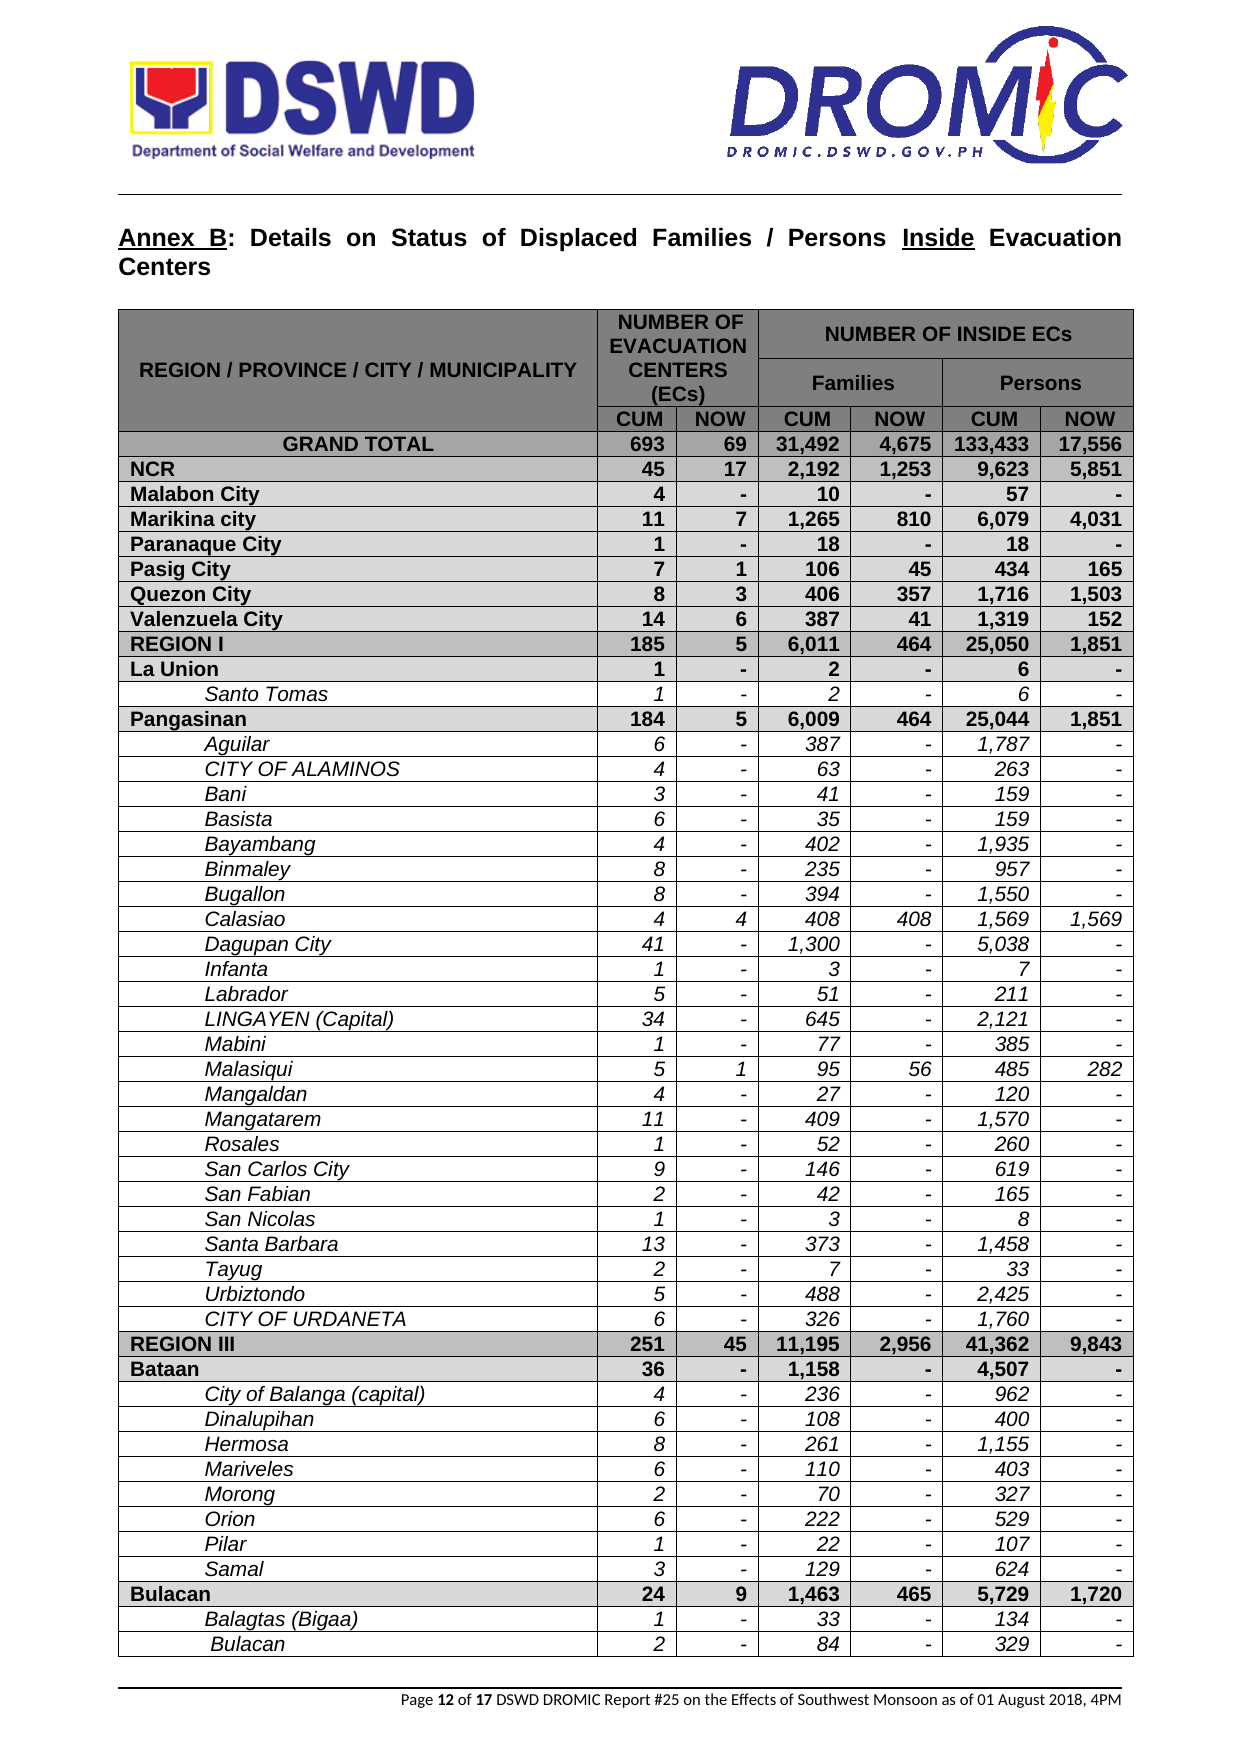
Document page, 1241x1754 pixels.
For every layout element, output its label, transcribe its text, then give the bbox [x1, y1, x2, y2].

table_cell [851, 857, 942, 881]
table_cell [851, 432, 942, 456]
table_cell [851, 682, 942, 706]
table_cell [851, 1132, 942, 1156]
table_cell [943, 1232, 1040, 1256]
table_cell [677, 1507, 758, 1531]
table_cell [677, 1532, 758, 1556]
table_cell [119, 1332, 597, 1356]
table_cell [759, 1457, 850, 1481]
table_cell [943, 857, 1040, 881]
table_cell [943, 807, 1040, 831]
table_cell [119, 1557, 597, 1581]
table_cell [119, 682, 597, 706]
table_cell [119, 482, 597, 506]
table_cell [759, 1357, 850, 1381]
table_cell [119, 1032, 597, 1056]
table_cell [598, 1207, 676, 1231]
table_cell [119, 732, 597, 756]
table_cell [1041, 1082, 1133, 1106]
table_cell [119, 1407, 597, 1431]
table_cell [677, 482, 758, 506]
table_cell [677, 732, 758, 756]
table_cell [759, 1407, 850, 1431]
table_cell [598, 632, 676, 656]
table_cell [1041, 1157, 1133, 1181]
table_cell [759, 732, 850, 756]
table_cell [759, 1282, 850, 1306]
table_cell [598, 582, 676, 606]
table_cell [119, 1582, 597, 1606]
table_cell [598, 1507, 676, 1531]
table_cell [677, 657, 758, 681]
picture [719, 25, 1133, 163]
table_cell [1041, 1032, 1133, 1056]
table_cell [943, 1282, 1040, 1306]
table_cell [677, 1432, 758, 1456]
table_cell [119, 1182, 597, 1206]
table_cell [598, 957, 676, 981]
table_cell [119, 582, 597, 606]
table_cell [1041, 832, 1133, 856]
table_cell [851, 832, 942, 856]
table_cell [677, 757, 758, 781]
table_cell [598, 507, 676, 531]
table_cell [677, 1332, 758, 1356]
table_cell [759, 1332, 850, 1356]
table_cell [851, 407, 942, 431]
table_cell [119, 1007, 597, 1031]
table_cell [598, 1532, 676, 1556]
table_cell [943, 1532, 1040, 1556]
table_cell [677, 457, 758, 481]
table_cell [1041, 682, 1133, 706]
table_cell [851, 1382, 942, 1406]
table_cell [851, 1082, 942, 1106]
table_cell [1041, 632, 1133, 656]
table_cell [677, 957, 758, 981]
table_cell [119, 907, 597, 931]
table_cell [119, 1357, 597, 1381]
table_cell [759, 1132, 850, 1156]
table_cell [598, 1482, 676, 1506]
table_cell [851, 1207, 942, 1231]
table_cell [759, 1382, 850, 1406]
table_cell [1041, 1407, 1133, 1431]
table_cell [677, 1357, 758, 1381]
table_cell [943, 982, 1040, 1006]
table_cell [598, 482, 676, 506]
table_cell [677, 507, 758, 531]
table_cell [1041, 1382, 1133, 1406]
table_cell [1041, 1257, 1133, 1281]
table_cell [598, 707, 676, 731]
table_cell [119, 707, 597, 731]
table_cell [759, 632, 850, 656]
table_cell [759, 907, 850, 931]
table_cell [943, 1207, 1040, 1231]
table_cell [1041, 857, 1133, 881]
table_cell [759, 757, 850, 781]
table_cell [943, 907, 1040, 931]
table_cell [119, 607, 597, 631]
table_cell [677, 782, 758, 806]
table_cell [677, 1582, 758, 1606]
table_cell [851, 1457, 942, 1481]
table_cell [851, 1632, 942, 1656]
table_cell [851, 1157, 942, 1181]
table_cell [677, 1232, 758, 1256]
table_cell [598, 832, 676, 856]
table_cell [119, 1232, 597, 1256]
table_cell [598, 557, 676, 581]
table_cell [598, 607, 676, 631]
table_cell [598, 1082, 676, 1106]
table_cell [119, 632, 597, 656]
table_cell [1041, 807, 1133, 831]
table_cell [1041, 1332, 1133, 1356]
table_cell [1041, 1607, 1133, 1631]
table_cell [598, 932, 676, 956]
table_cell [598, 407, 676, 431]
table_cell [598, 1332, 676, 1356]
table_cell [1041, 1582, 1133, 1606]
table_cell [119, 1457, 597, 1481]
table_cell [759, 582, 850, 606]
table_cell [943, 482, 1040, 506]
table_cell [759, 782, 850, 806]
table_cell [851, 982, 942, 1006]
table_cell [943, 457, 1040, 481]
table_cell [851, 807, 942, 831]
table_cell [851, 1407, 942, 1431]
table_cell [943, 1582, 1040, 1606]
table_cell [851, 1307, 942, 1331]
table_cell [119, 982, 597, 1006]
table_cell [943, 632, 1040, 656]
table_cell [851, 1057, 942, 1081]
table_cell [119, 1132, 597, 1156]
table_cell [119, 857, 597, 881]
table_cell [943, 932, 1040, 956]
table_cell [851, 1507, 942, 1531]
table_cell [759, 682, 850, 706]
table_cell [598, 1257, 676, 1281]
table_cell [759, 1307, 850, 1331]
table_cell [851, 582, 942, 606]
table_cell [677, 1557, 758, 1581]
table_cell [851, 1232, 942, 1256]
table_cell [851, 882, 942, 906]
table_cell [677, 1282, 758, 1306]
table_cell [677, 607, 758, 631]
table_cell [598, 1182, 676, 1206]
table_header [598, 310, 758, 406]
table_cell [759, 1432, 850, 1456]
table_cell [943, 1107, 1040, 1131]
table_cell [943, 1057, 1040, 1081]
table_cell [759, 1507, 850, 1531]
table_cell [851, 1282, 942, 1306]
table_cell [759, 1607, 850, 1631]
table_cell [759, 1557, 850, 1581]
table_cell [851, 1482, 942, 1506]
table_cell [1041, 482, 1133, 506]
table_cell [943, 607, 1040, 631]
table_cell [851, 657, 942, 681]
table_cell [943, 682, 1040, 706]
text Annex B: Details on Status of Displaced Families / Persons Inside Evacuation Centers [118, 223, 1122, 281]
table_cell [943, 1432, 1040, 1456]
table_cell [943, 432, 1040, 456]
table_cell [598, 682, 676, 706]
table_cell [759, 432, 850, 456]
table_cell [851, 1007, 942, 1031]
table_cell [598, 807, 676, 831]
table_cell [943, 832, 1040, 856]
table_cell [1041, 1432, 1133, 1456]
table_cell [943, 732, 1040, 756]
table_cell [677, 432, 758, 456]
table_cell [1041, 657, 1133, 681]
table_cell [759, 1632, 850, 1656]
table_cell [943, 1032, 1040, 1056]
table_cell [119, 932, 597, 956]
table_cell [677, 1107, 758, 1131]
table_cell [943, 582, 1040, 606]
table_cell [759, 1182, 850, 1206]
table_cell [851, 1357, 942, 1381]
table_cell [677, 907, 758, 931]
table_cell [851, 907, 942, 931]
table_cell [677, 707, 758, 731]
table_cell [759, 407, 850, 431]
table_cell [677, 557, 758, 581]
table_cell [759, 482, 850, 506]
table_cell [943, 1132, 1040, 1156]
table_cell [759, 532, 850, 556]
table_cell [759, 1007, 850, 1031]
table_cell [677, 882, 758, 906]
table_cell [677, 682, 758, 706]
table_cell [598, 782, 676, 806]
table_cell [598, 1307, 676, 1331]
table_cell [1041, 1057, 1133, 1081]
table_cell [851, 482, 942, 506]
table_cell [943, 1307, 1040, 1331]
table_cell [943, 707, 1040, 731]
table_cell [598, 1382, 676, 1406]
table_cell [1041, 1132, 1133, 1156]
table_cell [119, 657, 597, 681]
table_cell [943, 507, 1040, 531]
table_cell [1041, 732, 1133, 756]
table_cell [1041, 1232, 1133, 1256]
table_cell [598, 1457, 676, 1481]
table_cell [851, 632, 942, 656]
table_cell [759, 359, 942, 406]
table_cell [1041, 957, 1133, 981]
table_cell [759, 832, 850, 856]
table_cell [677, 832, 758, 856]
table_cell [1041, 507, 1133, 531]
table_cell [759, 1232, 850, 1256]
picture [118, 57, 487, 164]
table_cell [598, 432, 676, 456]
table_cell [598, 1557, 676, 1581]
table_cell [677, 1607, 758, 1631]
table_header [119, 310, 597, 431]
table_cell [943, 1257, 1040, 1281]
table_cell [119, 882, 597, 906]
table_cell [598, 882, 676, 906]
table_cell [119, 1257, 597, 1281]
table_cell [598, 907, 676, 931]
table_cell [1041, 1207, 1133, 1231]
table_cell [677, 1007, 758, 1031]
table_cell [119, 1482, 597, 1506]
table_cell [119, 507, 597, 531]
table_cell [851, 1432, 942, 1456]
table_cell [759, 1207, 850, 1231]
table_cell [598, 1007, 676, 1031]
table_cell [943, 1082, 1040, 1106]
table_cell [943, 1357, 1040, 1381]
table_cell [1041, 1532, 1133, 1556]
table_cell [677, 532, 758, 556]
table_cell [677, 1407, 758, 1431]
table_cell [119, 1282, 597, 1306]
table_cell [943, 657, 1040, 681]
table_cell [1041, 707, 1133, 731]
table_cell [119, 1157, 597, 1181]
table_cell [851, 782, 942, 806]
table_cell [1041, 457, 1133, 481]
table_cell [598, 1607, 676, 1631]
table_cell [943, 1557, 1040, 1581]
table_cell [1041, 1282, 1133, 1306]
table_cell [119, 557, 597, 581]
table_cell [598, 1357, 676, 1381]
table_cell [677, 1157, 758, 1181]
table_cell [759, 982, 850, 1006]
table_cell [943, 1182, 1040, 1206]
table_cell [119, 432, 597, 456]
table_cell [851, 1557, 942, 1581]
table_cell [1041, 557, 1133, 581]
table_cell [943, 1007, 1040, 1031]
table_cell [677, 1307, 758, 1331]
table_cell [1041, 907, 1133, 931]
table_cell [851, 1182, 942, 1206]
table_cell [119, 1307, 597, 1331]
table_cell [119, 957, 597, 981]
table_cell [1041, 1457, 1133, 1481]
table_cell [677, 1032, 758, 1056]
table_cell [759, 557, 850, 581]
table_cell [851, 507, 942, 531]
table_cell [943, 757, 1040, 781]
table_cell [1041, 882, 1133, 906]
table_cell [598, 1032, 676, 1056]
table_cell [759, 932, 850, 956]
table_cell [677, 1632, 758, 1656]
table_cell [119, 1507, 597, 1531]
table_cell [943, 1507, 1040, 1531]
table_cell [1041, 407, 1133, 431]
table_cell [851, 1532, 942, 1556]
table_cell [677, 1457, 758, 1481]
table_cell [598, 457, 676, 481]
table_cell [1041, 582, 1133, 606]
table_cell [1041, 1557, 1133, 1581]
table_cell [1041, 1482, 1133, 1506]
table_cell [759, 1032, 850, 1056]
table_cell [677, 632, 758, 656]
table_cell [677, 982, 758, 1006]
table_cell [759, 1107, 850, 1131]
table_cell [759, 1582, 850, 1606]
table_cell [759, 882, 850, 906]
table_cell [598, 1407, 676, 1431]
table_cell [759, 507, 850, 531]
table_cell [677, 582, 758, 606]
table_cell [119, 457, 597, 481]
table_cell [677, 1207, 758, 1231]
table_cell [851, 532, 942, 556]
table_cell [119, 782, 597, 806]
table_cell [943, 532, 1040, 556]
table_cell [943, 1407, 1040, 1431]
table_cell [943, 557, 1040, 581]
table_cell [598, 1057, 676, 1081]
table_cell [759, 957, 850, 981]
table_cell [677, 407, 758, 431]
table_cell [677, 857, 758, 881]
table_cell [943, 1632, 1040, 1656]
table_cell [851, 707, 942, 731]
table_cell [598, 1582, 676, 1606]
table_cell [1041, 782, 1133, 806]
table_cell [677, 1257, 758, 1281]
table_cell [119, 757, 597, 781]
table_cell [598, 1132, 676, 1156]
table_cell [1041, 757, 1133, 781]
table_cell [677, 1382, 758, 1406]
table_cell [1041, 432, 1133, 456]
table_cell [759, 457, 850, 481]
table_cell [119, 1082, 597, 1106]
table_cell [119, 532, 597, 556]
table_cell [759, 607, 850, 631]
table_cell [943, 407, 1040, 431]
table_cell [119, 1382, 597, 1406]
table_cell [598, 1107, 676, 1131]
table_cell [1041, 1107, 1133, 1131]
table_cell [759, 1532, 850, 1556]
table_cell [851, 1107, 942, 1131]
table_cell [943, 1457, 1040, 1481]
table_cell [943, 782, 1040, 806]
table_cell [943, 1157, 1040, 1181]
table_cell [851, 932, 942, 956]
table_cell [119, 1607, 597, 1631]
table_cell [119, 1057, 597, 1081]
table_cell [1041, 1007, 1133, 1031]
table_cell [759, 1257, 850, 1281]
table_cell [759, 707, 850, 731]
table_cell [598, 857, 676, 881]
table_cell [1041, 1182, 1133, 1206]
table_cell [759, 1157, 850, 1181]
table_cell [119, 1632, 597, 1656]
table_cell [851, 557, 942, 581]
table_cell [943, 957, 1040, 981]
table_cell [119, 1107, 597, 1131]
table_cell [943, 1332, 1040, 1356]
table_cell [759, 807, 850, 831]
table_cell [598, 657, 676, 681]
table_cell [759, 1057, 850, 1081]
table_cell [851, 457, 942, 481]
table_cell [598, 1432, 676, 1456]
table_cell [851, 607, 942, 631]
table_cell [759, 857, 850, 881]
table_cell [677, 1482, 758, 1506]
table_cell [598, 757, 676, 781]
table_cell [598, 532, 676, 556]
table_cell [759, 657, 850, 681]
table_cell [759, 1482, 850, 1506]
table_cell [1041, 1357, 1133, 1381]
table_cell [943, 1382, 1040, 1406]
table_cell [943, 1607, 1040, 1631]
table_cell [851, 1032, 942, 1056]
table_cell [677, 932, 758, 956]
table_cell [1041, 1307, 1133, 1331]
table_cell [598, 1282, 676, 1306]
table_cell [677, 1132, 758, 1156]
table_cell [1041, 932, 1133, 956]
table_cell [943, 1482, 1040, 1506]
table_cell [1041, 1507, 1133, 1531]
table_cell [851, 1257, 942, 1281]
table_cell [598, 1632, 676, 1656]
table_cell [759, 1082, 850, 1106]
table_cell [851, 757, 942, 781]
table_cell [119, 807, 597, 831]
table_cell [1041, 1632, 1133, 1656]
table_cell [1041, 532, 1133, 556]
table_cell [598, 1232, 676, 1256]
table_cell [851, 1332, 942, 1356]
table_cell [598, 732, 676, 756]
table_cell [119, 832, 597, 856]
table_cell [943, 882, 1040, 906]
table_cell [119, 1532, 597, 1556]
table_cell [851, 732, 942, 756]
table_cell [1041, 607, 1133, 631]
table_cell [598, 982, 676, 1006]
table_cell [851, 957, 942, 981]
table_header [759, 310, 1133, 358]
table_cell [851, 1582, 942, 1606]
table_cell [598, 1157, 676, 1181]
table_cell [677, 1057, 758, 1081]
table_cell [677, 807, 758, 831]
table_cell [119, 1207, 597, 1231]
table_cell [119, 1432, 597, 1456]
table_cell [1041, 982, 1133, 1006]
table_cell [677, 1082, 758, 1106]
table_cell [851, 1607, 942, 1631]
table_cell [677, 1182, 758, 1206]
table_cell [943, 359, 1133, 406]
